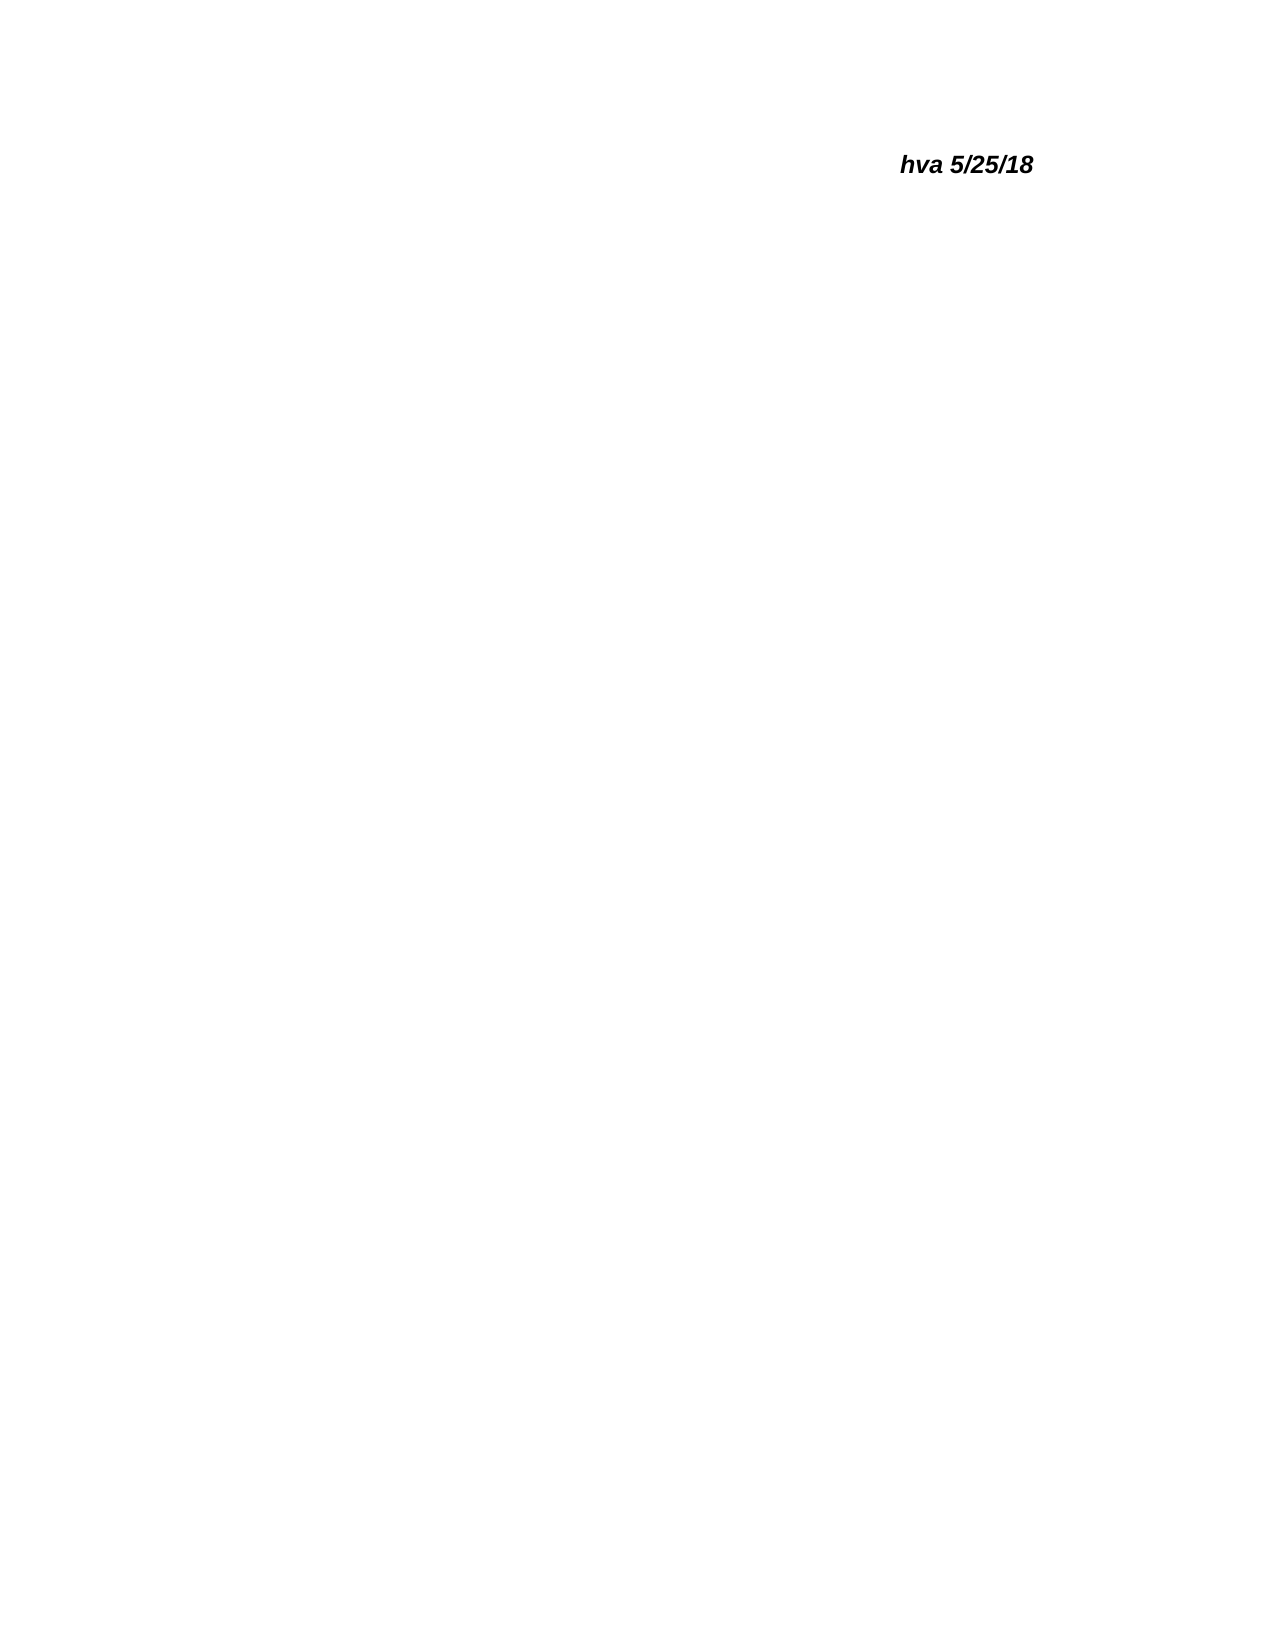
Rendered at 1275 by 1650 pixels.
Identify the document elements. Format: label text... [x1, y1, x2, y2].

text hva 5/25/18 [150, 150, 1162, 179]
